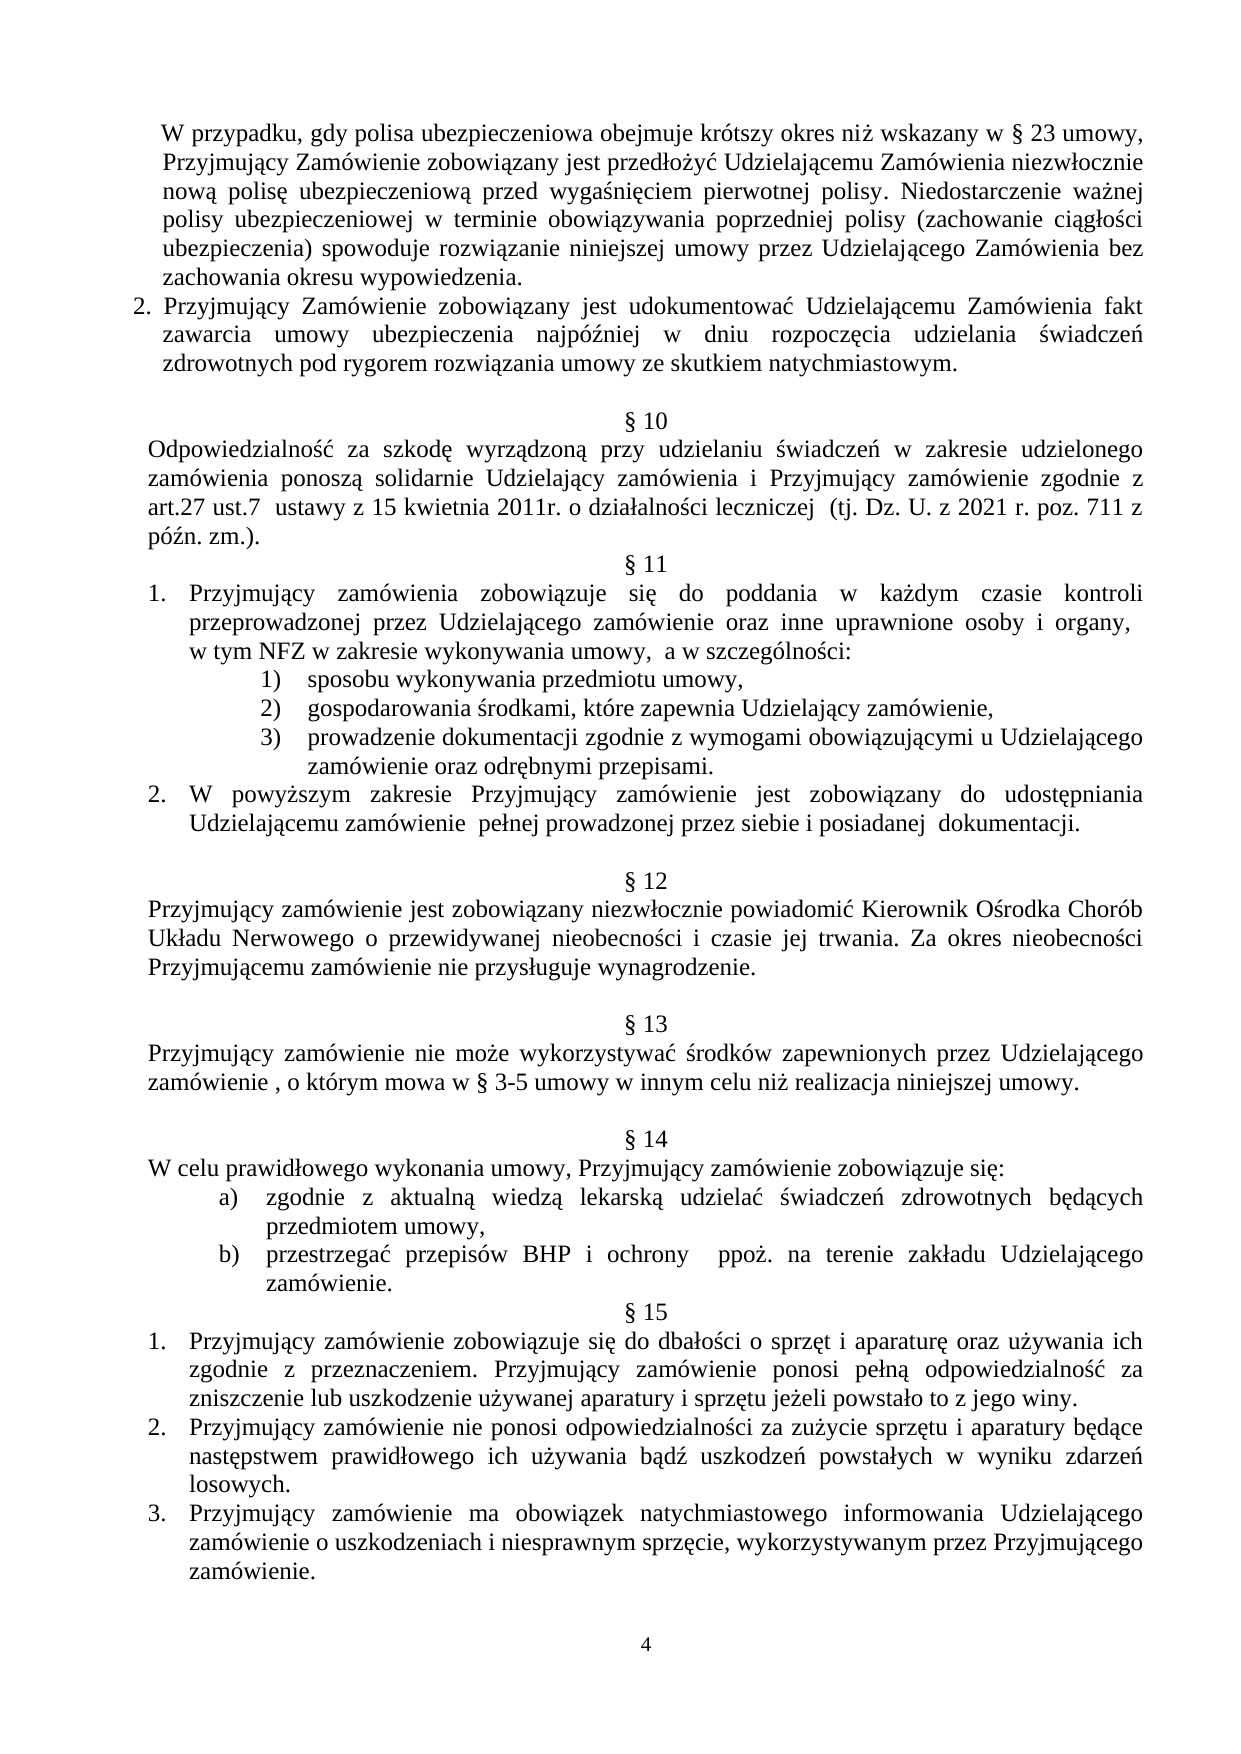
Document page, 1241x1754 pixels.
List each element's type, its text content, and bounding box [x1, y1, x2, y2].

list sposobu wykonywania przedmiotu umowy, [260, 664, 1144, 693]
text § 11 [148, 549, 1144, 578]
text Przyjmujący zamówienie nie może wykorzystywać środków zapewnionych przez Udzielającego zamówienie , o którym mowa w § 3-5 umowy w innym celu niż realizacja niniejszej umowy. [148, 1038, 1144, 1096]
text § 15 [148, 1297, 1144, 1326]
text Przyjmujący zamówienie jest zobowiązany niezwłocznie powiadomić Kierownik Ośrodka Chorób Układu Nerwowego o przewidywanej nieobecności i czasie jej trwania. Za okres nieobecności Przyjmującemu zamówienie nie przysługuje wynagrodzenie. [148, 894, 1144, 981]
text § 13 [148, 1009, 1144, 1038]
list Przyjmujący zamówienia zobowiązuje się do poddania w każdym czasie kontroli przeprowadzonej przez Udzielającego zamówienie oraz inne uprawnione osoby i organy, w tym NFZ w zakresie wykonywania umowy, a w szczególności: [148, 578, 1144, 664]
list Przyjmujący zamówienie zobowiązuje się do dbałości o sprzęt i aparaturę oraz używania ich zgodnie z przeznaczeniem. Przyjmujący zamówienie ponosi pełną odpowiedzialność za zniszczenie lub uszkodzenie używanej aparatury i sprzętu jeżeli powstało to z jego winy. [148, 1326, 1144, 1412]
text § 12 [148, 866, 1144, 894]
list przestrzegać przepisów BHP i ochrony ppoż. na terenie zakładu Udzielającego zamówienie. [218, 1239, 1144, 1297]
text 2. Przyjmujący Zamówienie zobowiązany jest udokumentować Udzielającemu Zamówienia fakt zawarcia umowy ubezpieczenia najpóźniej w dniu rozpoczęcia udzielania świadczeń zdrowotnych pod rygorem rozwiązania umowy ze skutkiem natychmiastowym. [133, 291, 1144, 377]
list W powyższym zakresie Przyjmujący zamówienie jest zobowiązany do udostępniania Udzielającemu zamówienie pełnej prowadzonej przez siebie i posiadanej dokumentacji. [148, 779, 1144, 837]
text W celu prawidłowego wykonania umowy, Przyjmujący zamówienie zobowiązuje się: [148, 1153, 1144, 1182]
list Przyjmujący zamówienie nie ponosi odpowiedzialności za zużycie sprzętu i aparatury będące następstwem prawidłowego ich używania bądź uszkodzeń powstałych w wyniku zdarzeń losowych. [148, 1412, 1144, 1498]
text Odpowiedzialność za szkodę wyrządzoną przy udzielaniu świadczeń w zakresie udzielonego zamówienia ponoszą solidarnie Udzielający zamówienia i Przyjmujący zamówienie zgodnie z art.27 ust.7 ustawy z 15 kwietnia 2011r. o działalności leczniczej (tj. Dz. U. z 2021 r. poz. 711 z późn. zm.). [148, 434, 1144, 549]
text § 10 [148, 406, 1144, 434]
text W przypadku, gdy polisa ubezpieczeniowa obejmuje krótszy okres niż wskazany w § 23 umowy, Przyjmujący Zamówienie zobowiązany jest przedłożyć Udzielającemu Zamówienia niezwłocznie nową polisę ubezpieczeniową przed wygaśnięciem pierwotnej polisy. Niedostarczenie ważnej polisy ubezpieczeniowej w terminie obowiązywania poprzedniej polisy (zachowanie ciągłości ubezpieczenia) spowoduje rozwiązanie niniejszej umowy przez Udzielającego Zamówienia bez zachowania okresu wypowiedzenia. [133, 118, 1144, 291]
list prowadzenie dokumentacji zgodnie z wymogami obowiązującymi u Udzielającego zamówienie oraz odrębnymi przepisami. [260, 722, 1144, 779]
list zgodnie z aktualną wiedzą lekarską udzielać świadczeń zdrowotnych będących przedmiotem umowy, [218, 1182, 1144, 1239]
list gospodarowania środkami, które zapewnia Udzielający zamówienie, [260, 693, 1144, 722]
text § 14 [148, 1124, 1144, 1153]
list Przyjmujący zamówienie ma obowiązek natychmiastowego informowania Udzielającego zamówienie o uszkodzeniach i niesprawnym sprzęcie, wykorzystywanym przez Przyjmującego zamówienie. [148, 1498, 1144, 1584]
